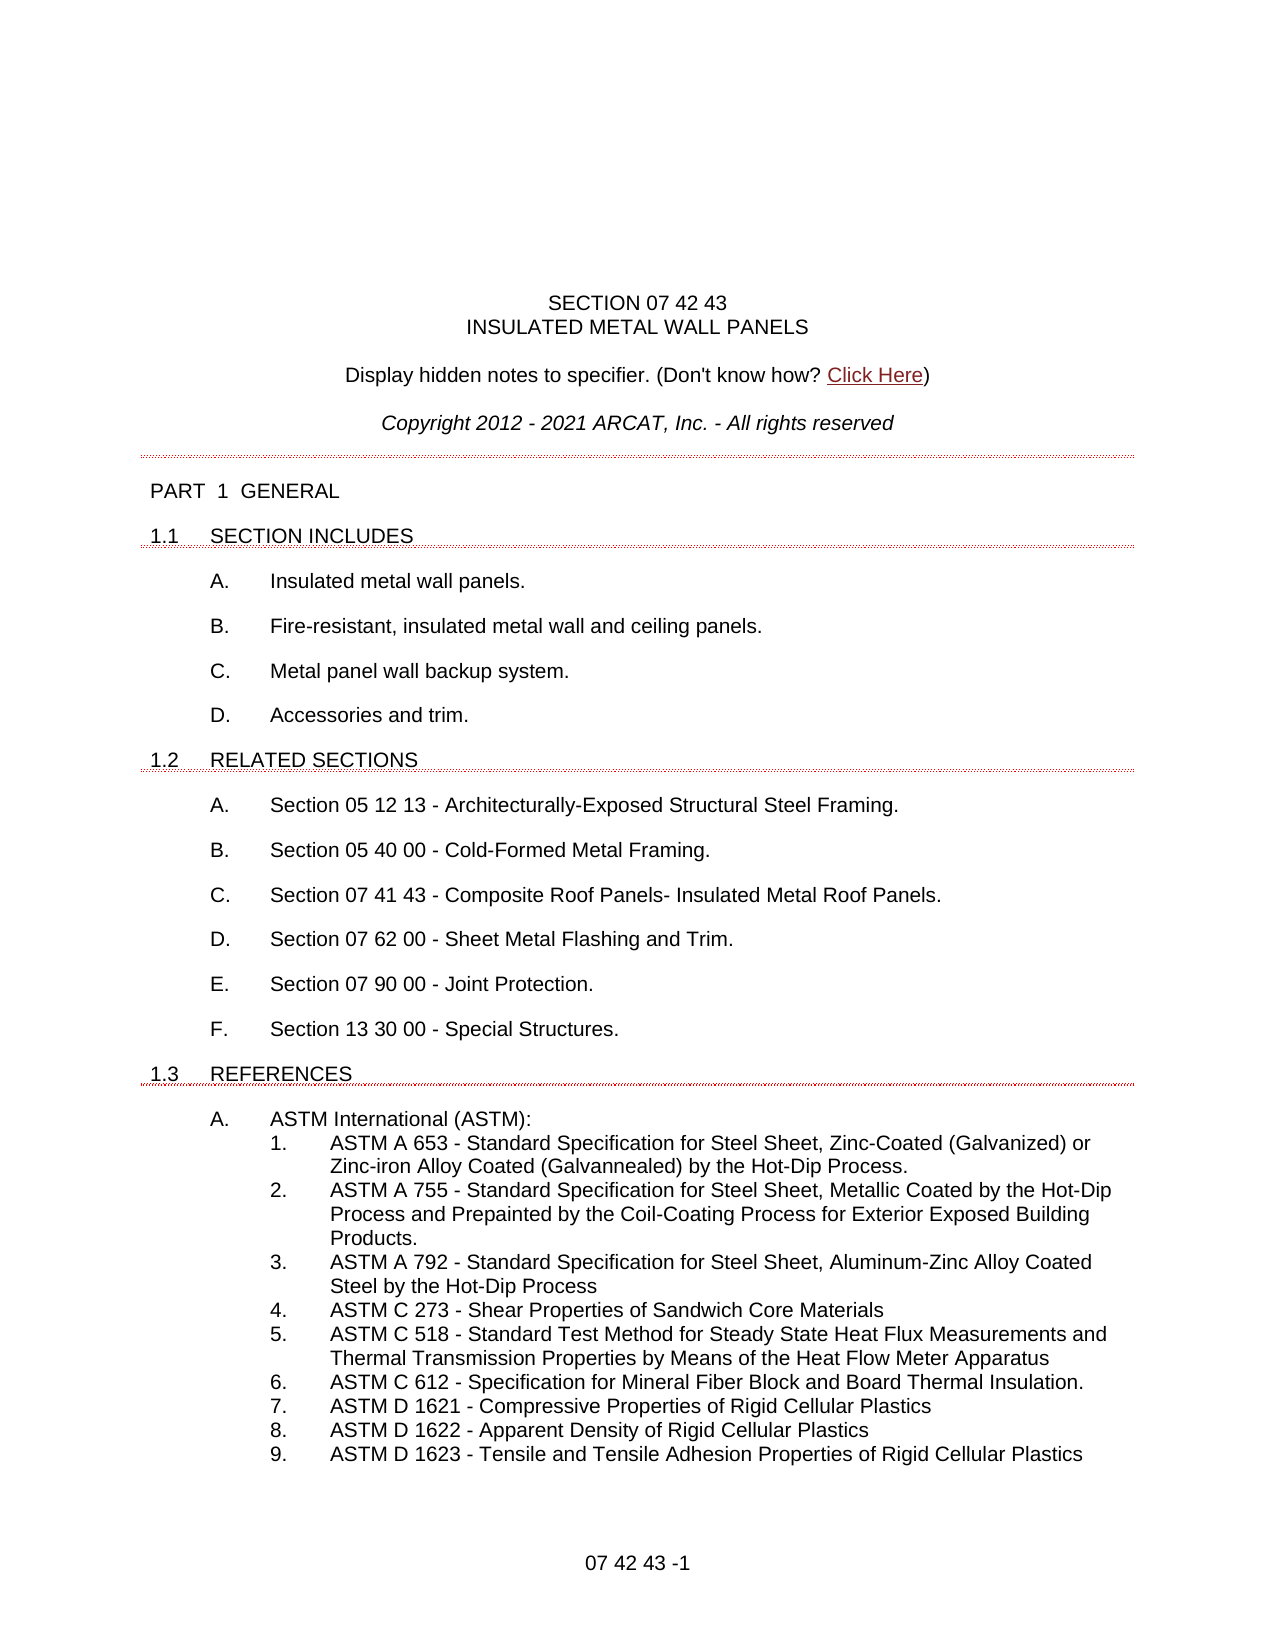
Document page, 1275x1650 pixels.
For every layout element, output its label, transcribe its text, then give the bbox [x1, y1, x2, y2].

title INSULATED METAL WALL PANELS [150, 315, 1125, 339]
title SECTION 07 42 43 [150, 291, 1125, 315]
list RELATED SECTIONS [150, 748, 1125, 772]
list Fire-resistant, insulated metal wall and ceiling panels. [210, 614, 1125, 638]
list ASTM A 792 - Standard Specification for Steel Sheet, Aluminum-Zinc Alloy Coated Steel by the Hot-Dip Process [270, 1250, 1125, 1298]
title Display hidden notes to specifier. (Don't know how? Click Here) [150, 363, 1125, 387]
list Section 07 41 43 - Composite Roof Panels- Insulated Metal Roof Panels. [210, 882, 1125, 906]
title Copyright 2012 - 2021 ARCAT, Inc. - All rights reserved [150, 411, 1125, 434]
list Section 07 90 00 - Joint Protection. [210, 972, 1125, 996]
list REFERENCES [150, 1062, 1125, 1086]
list ASTM D 1622 - Apparent Density of Rigid Cellular Plastics [270, 1418, 1125, 1442]
list ASTM A 755 - Standard Specification for Steel Sheet, Metallic Coated by the Hot-Dip Process and Prepainted by the Coil-Coating Process for Exterior Exposed Building Products. [270, 1178, 1125, 1250]
list Insulated metal wall panels. [210, 569, 1125, 593]
list Section 05 40 00 - Cold-Formed Metal Framing. [210, 838, 1125, 862]
list ASTM International (ASTM): [210, 1106, 1125, 1130]
list ASTM D 1623 - Tensile and Tensile Adhesion Properties of Rigid Cellular Plastics [270, 1442, 1125, 1466]
list Section 07 62 00 - Sheet Metal Flashing and Trim. [210, 927, 1125, 951]
list ASTM C 273 - Shear Properties of Sandwich Core Materials [270, 1298, 1125, 1322]
list Accessories and trim. [210, 703, 1125, 727]
list GENERAL [150, 479, 1125, 503]
list ASTM C 612 - Specification for Mineral Fiber Block and Board Thermal Insulation. [270, 1370, 1125, 1394]
list Section 13 30 00 - Special Structures. [210, 1017, 1125, 1041]
list ASTM A 653 - Standard Specification for Steel Sheet, Zinc-Coated (Galvanized) or Zinc-iron Alloy Coated (Galvannealed) by the Hot-Dip Process. [270, 1130, 1125, 1178]
list ASTM C 518 - Standard Test Method for Steady State Heat Flux Measurements and Thermal Transmission Properties by Means of the Heat Flow Meter Apparatus [270, 1322, 1125, 1370]
list Section 05 12 13 - Architecturally-Exposed Structural Steel Framing. [210, 793, 1125, 817]
list Metal panel wall backup system. [210, 658, 1125, 682]
list SECTION INCLUDES [150, 524, 1125, 548]
list ASTM D 1621 - Compressive Properties of Rigid Cellular Plastics [270, 1394, 1125, 1418]
